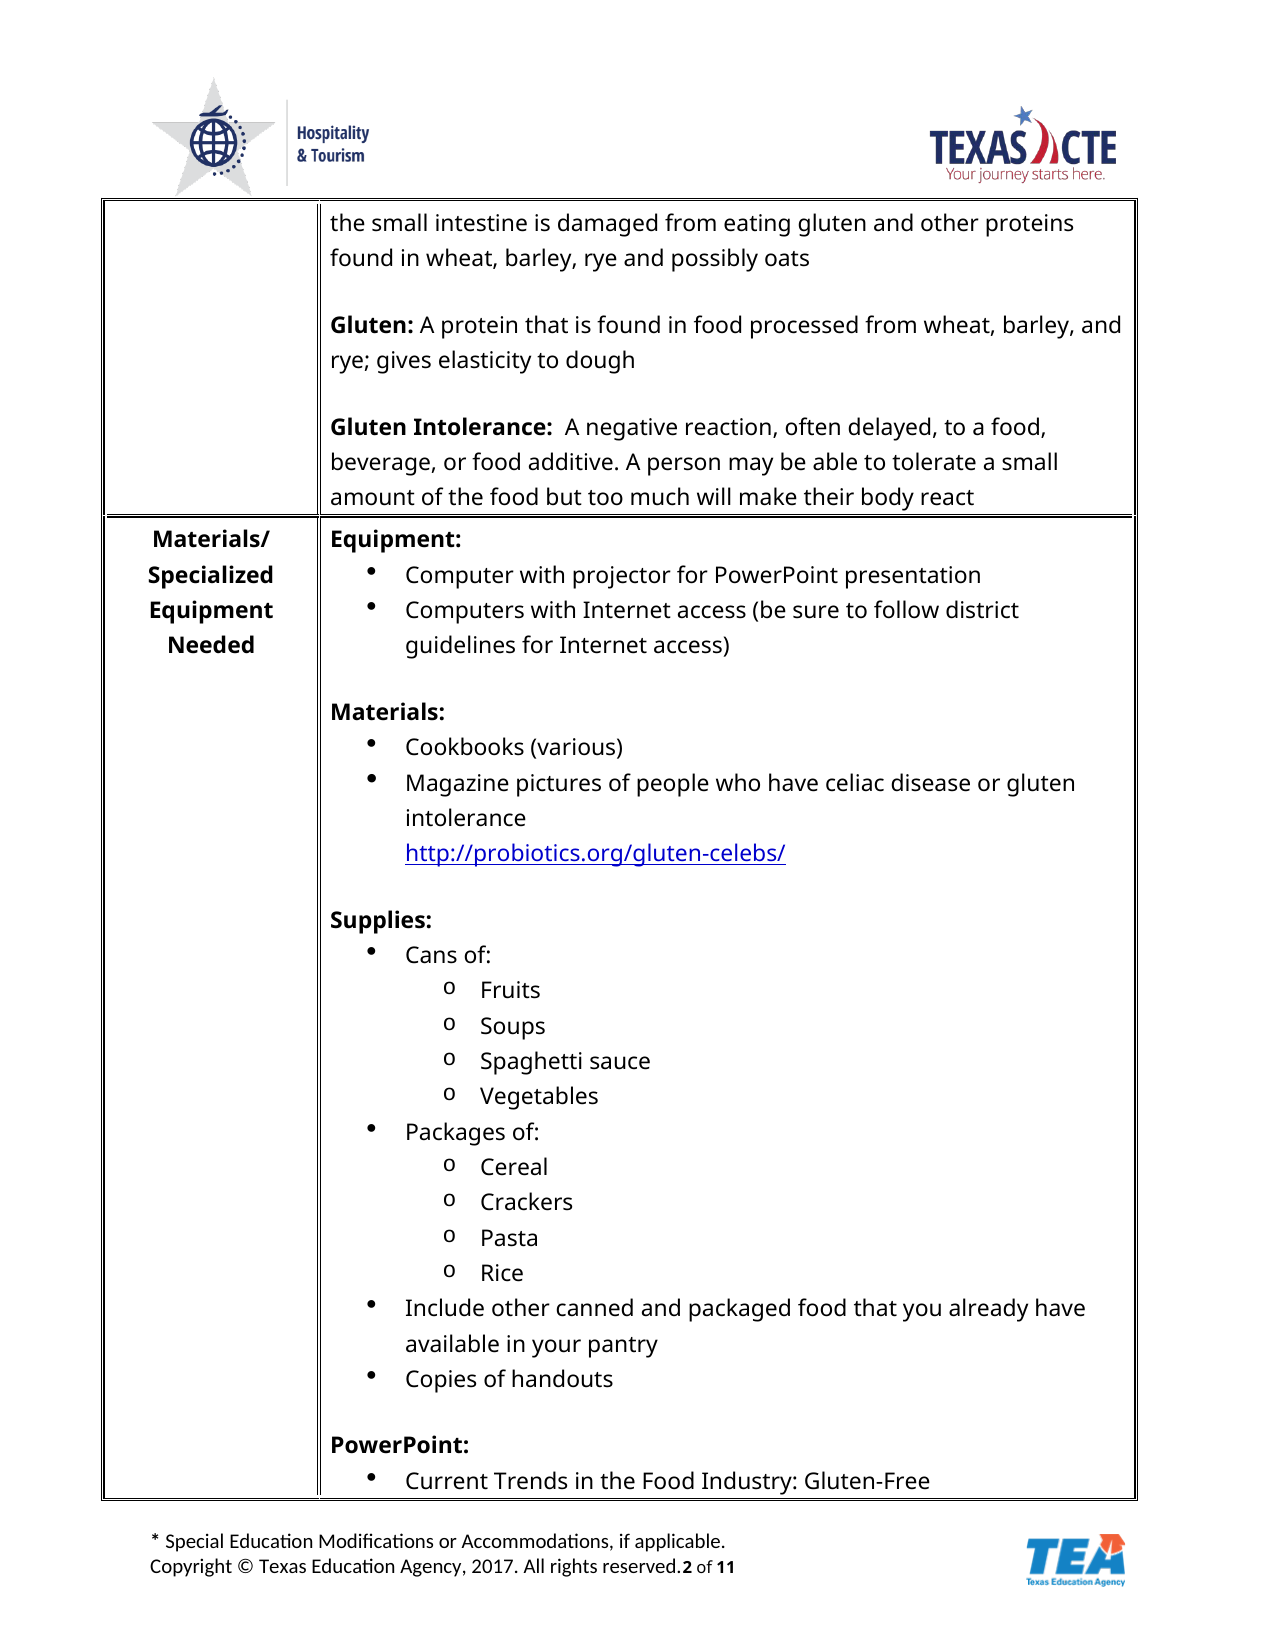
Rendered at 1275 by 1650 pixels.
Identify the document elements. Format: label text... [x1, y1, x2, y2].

picture [1026, 1534, 1125, 1587]
table_cell Materials/ Specialized Equipment Needed [103, 514, 319, 1497]
picture [910, 95, 1136, 194]
table_cell Word Wall [105, 201, 319, 514]
